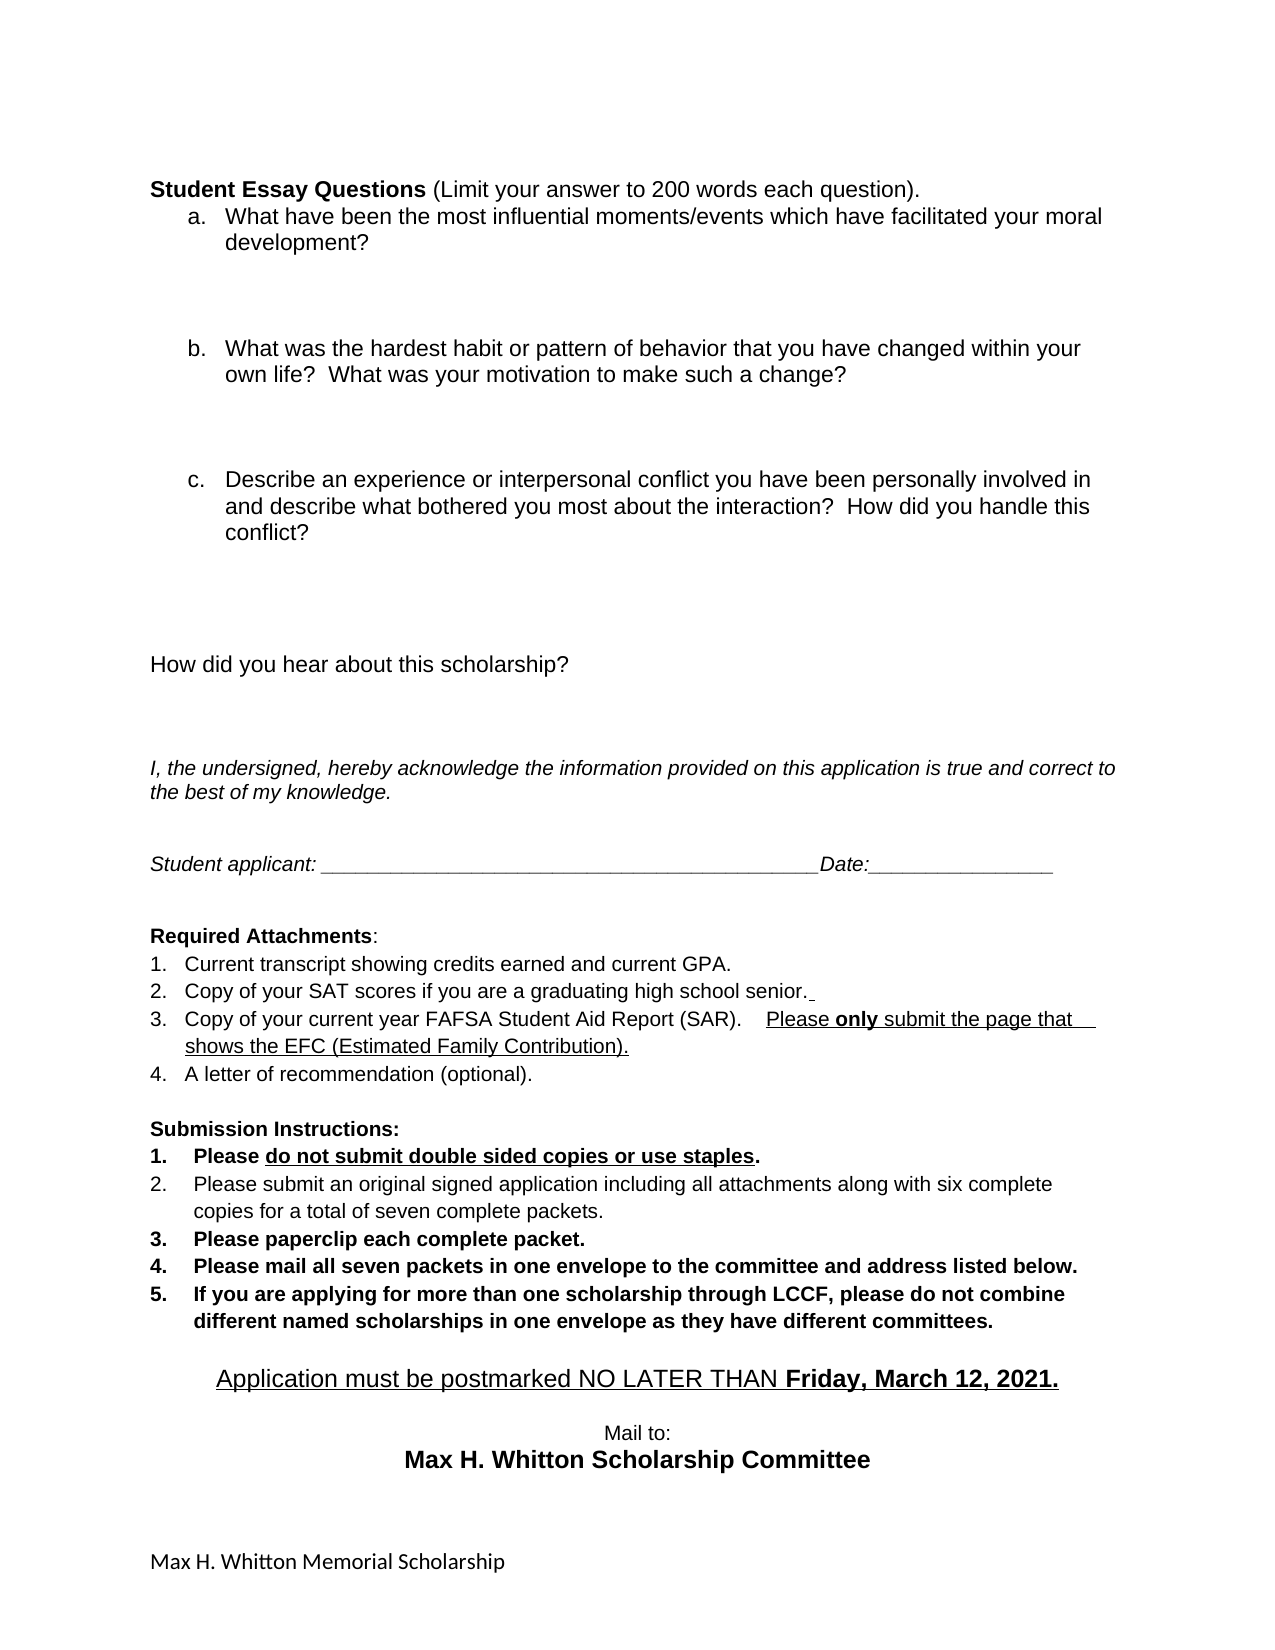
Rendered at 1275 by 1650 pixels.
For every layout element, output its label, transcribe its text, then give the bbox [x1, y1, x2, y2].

text 3. Copy of your current year FAFSA Student Aid Report (SAR). Please only submit the page that [150, 1006, 1125, 1030]
list Please do not submit double sided copies or use staples. [150, 1144, 1125, 1168]
list If you are applying for more than one scholarship through LCCF, please do not combine [150, 1281, 1125, 1305]
text Mail to: [150, 1421, 1125, 1445]
text Student Essay Questions (Limit your answer to 200 words each question). [150, 176, 1125, 203]
text Submission Instructions: [150, 1116, 1125, 1140]
text I, the undersigned, hereby acknowledge the information provided on this application is true and correct to the best of my knowledge. [150, 756, 1125, 804]
list Please paperclip each complete packet. [150, 1226, 1125, 1250]
text How did you hear about this scholarship? [150, 651, 1125, 677]
text Application must be postmarked NO LATER THAN Friday, March 12, 2021. [150, 1364, 1125, 1393]
text Student applicant: ___________________________________________Date:________________ [150, 852, 1125, 876]
list Please submit an original signed application including all attachments along with six complete [150, 1171, 1125, 1195]
text 1. Current transcript showing credits earned and current GPA. [150, 951, 1125, 975]
text 2. Copy of your SAT scores if you are a graduating high school senior. [150, 979, 1125, 1003]
list What have been the most influential moments/events which have facilitated your moral development? [187, 203, 1125, 255]
list Describe an experience or interpersonal conflict you have been personally involved in and describe what bothered you most about the interaction? How did you handle this conflict? [187, 466, 1125, 545]
list What was the hardest habit or pattern of behavior that you have changed within your own life? What was your motivation to make such a change? [187, 334, 1125, 387]
text Max H. Whitton Scholarship Committee [150, 1445, 1125, 1473]
text 4. A letter of recommendation (optional). [150, 1061, 1125, 1085]
text different named scholarships in one envelope as they have different committees. [187, 1309, 1125, 1333]
text copies for a total of seven complete packets. [187, 1199, 1125, 1223]
list Please mail all seven packets in one envelope to the committee and address listed below. [150, 1254, 1125, 1278]
text shows the EFC (Estimated Family Contribution). [150, 1034, 1125, 1058]
text Required Attachments: [150, 924, 1125, 948]
